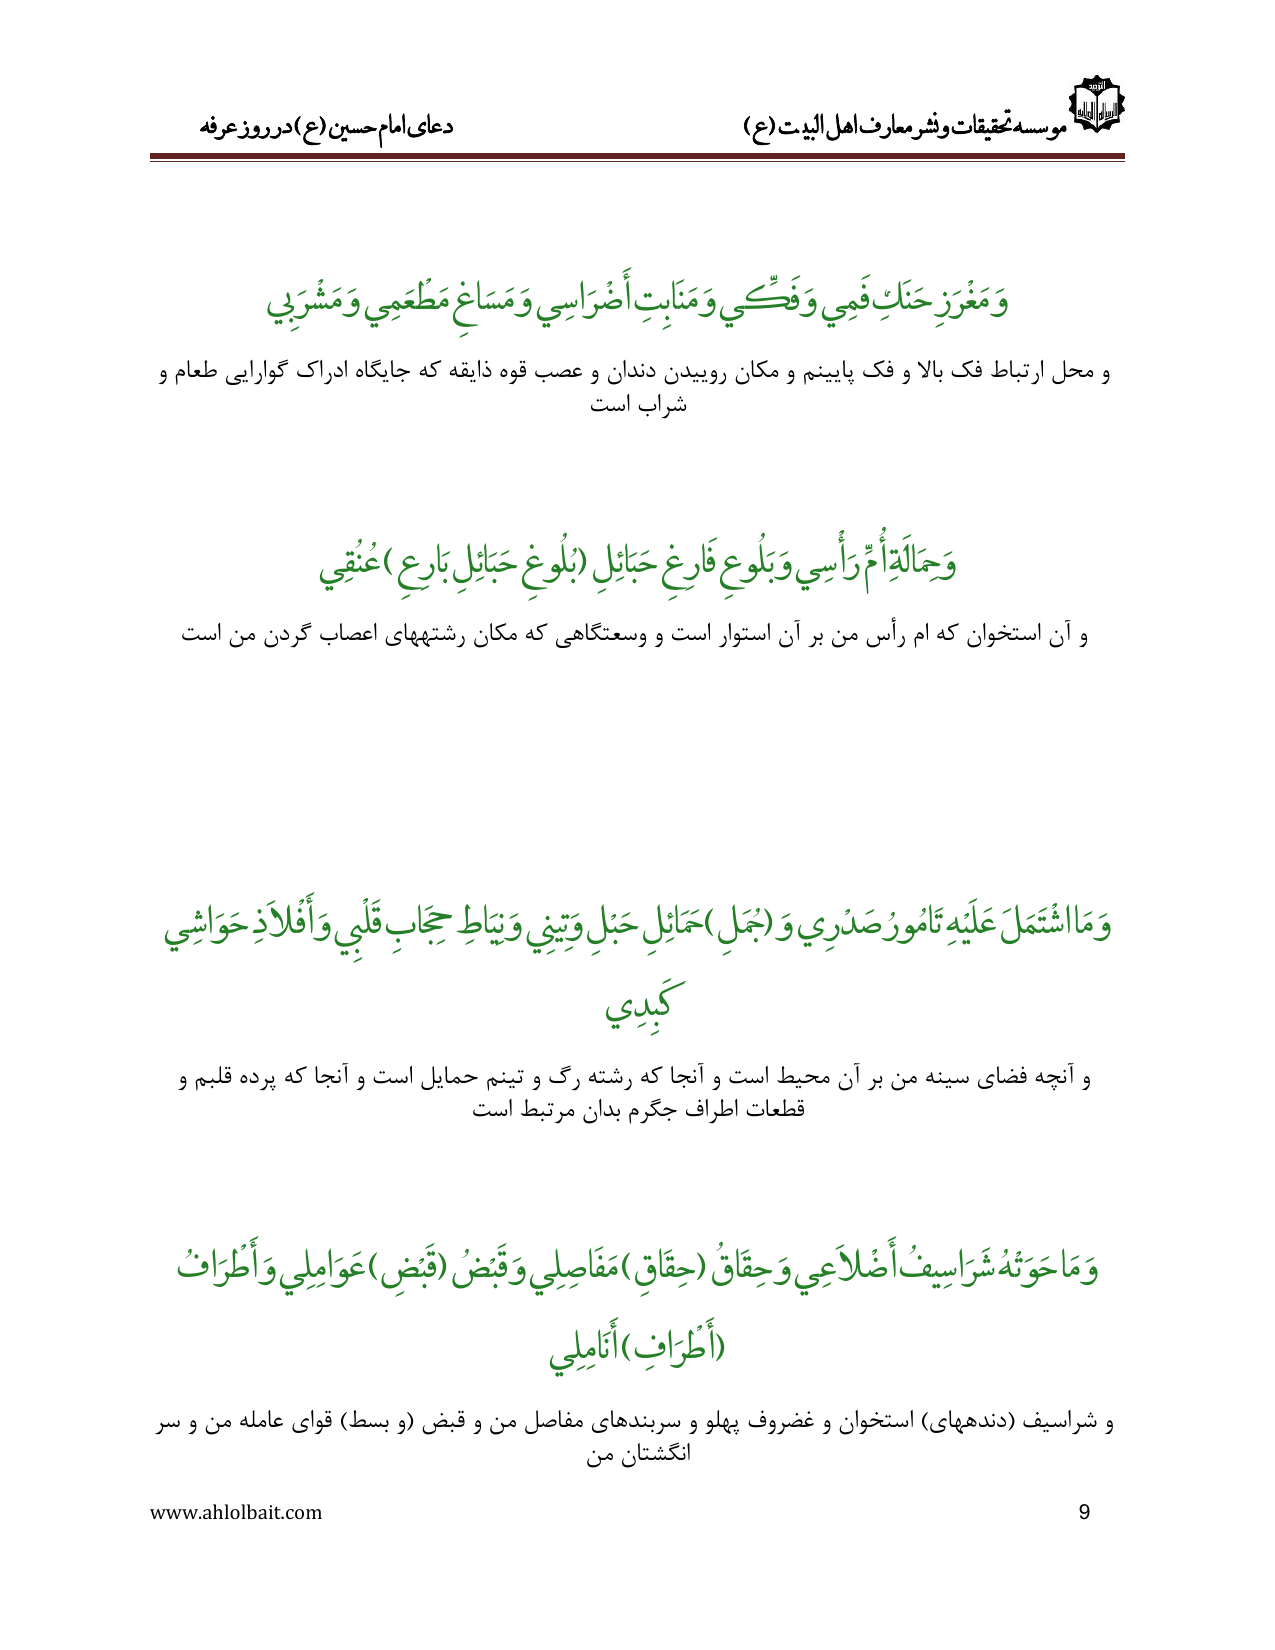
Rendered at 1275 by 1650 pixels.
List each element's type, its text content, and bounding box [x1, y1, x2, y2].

text و آنچه فضاى سينه من بر آن محيط است و آنجا كه رشته رگ و تينم حمايل است و آنجا كه پرده قلبم و قطعات اطراف جگرم بدان مرتبط است [150, 1056, 1125, 1127]
text و شراسيف (دنده‏هاى) استخوان و غضروف پهلو و سربندهاى مفاصل من و قبض (و بسط) قواى عامله من و سر انگشتان من [150, 1400, 1125, 1471]
text وَ مَغْرَزِ حَنَكِ فَمِي وَ فَكِّي وَ مَنَابِتِ أَضْرَاسِي وَ مَسَاغِ مَطْعَمِي وَ مَشْرَبِي‏ [150, 188, 1125, 340]
text و محل ارتباط فك بالا و فك پايينم و مكان روييدن دندان و عصب قوه ذايقه كه جايگاه ادراك گوارايى طعام و شراب است [150, 350, 1125, 421]
text و آن استخوان كه ام رأس من بر آن استوار است و وسعتگاهى كه مكان رشته‏هاى اعصاب گردن من است [150, 613, 1125, 650]
text وَ حِمَالَةِ أُمِّ رَأْسِي وَ بَلُوعِ فَارِغِ حَبَائِلِ (بُلُوغِ حَبَائِلِ بَارِعِ) عُنُقِي‏ [150, 451, 1125, 603]
text وَ مَا اشْتَمَلَ عَلَيْهِ تَامُورُ صَدْرِي وَ (جُمَلِ) حَمَائِلِ حَبْلِ وَتِينِي وَ نِيَاطِ حِجَابِ قَلْبِي وَ أَفْلاَذِ حَوَاشِي كَبِدِي‏ [150, 893, 1125, 1045]
picture [1068, 75, 1125, 133]
text وَ مَا حَوَتْهُ شَرَاسِيفُ أَضْلاَعِي وَ حِقَاقُ (حِقَاقِ) مَفَاصِلِي وَ قَبْضُ (قَبْضِ) عَوَامِلِي وَ أَطْرَافُ (أَطْرَافِ) أَنَامِلِي‏ [150, 1156, 1125, 1389]
